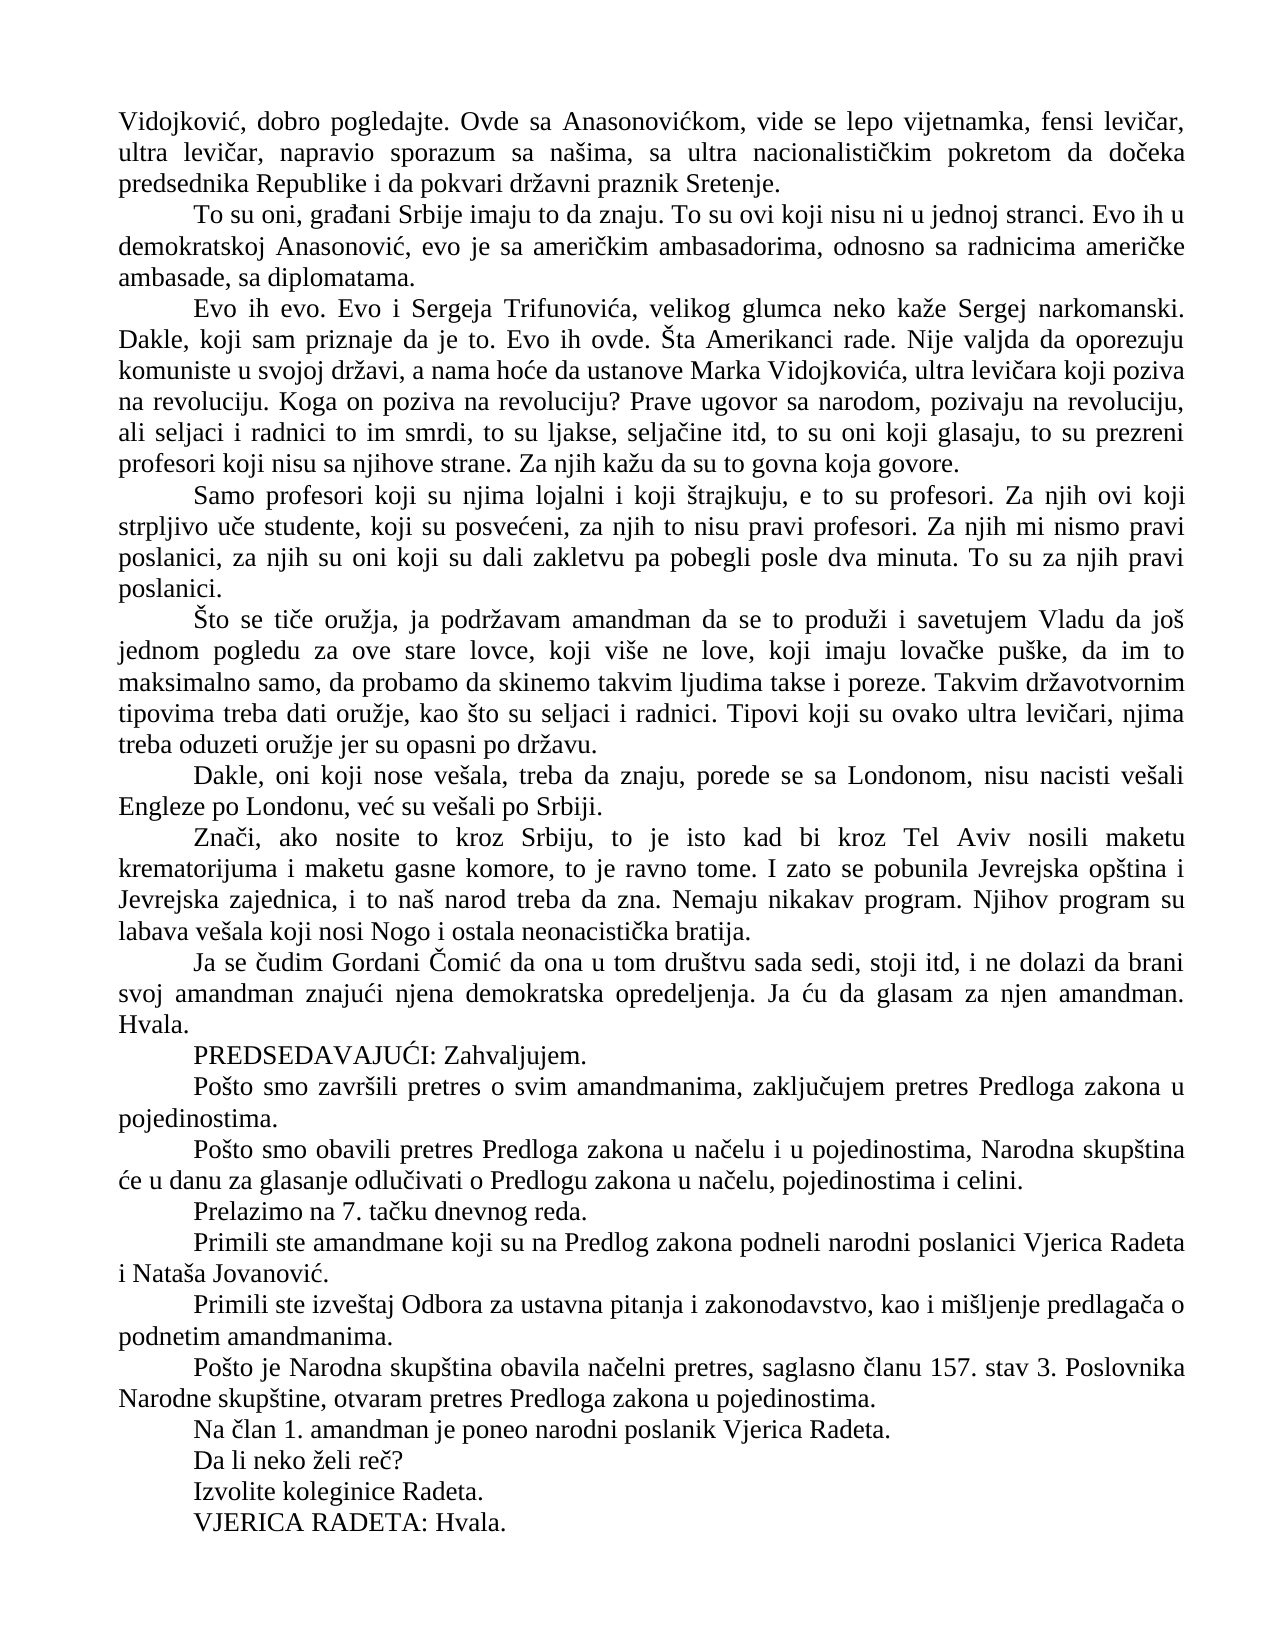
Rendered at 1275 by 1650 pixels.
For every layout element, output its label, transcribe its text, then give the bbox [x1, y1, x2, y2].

text Na član 1. amandman je poneo narodni poslanik Vjerica Radeta. [118, 1413, 1186, 1444]
text Primili ste izveštaj Odbora za ustavna pitanja i zakonodavstvo, kao i mišljenje predlagača o podnetim amandmanima. [118, 1288, 1186, 1351]
text Samo profesori koji su njima lojalni i koji štrajkuju, e to su profesori. Za njih ovi koji strpljivo uče studente, koji su posvećeni, za njih to nisu pravi profesori. Za njih mi nismo pravi poslanici, za njih su oni koji su dali zakletvu pa pobegli posle dva minuta. To su za njih pravi poslanici. [118, 479, 1186, 603]
text To su oni, građani Srbije imaju to da znaju. To su ovi koji nisu ni u jednoj stranci. Evo ih u demokratskoj Anasonović, evo je sa američkim ambasadorima, odnosno sa radnicima američke ambasade, sa diplomatama. [118, 198, 1186, 292]
text PREDSEDAVAJUĆI: Zahvaljujem. [118, 1039, 1186, 1071]
text Primili ste amandmane koji su na Predlog zakona podneli narodni poslanici Vjerica Radeta i Nataša Jovanović. [118, 1226, 1186, 1288]
text Pošto je Narodna skupština obavila načelni pretres, saglasno članu 157. stav 3. Poslovnika Narodne skupštine, otvaram pretres Predloga zakona u pojedinostima. [118, 1351, 1186, 1413]
text Prelazimo na 7. tačku dnevnog reda. [118, 1195, 1186, 1226]
text Dakle, oni koji nose vešala, treba da znaju, porede se sa Londonom, nisu nacisti vešali Engleze po Londonu, već su vešali po Srbiji. [118, 759, 1186, 821]
text Da li neko želi reč? [118, 1444, 1186, 1475]
text Pošto smo završili pretres o svim amandmanima, zaključujem pretres Predloga zakona u pojedinostima. [118, 1071, 1186, 1133]
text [118, 105, 1186, 198]
text Pošto smo obavili pretres Predloga zakona u načelu i u pojedinostima, Narodna skupština će u danu za glasanje odlučivati o Predlogu zakona u načelu, pojedinostima i celini. [118, 1133, 1186, 1195]
text Znači, ako nosite to kroz Srbiju, to je isto kad bi kroz Tel Aviv nosili maketu krematorijuma i maketu gasne komore, to je ravno tome. I zato se pobunila Jevrejska opština i Jevrejska zajednica, i to naš narod treba da zna. Nemaju nikakav program. Njihov program su labava vešala koji nosi Nogo i ostala neonacistička bratija. [118, 821, 1186, 946]
text Što se tiče oružja, ja podržavam amandman da se to produži i savetujem Vladu da još jednom pogledu za ove stare lovce, koji više ne love, koji imaju lovačke puške, da im to maksimalno samo, da probamo da skinemo takvim ljudima takse i poreze. Takvim državotvornim tipovima treba dati oružje, kao što su seljaci i radnici. Tipovi koji su ovako ultra levičari, njima treba oduzeti oružje jer su opasni po državu. [118, 603, 1186, 759]
text Evo ih evo. Evo i Sergeja Trifunovića, velikog glumca neko kaže Sergej narkomanski. Dakle, koji sam priznaje da je to. Evo ih ovde. Šta Amerikanci rade. Nije valjda da oporezuju komuniste u svojoj državi, a nama hoće da ustanove Marka Vidojkovića, ultra levičara koji poziva na revoluciju. Koga on poziva na revoluciju? Prave ugovor sa narodom, pozivaju na revoluciju, ali seljaci i radnici to im smrdi, to su ljakse, seljačine itd, to su oni koji glasaju, to su prezreni profesori koji nisu sa njihove strane. Za njih kažu da su to govna koja govore. [118, 292, 1186, 479]
text Izvolite koleginice Radeta. [118, 1475, 1186, 1507]
text Ja se čudim Gordani Čomić da ona u tom društvu sada sedi, stoji itd, i ne dolazi da brani svoj amandman znajući njena demokratska opredeljenja. Ja ću da glasam za njen amandman. Hvala. [118, 946, 1186, 1039]
text VJERICA RADETA: Hvala. [118, 1507, 1186, 1538]
